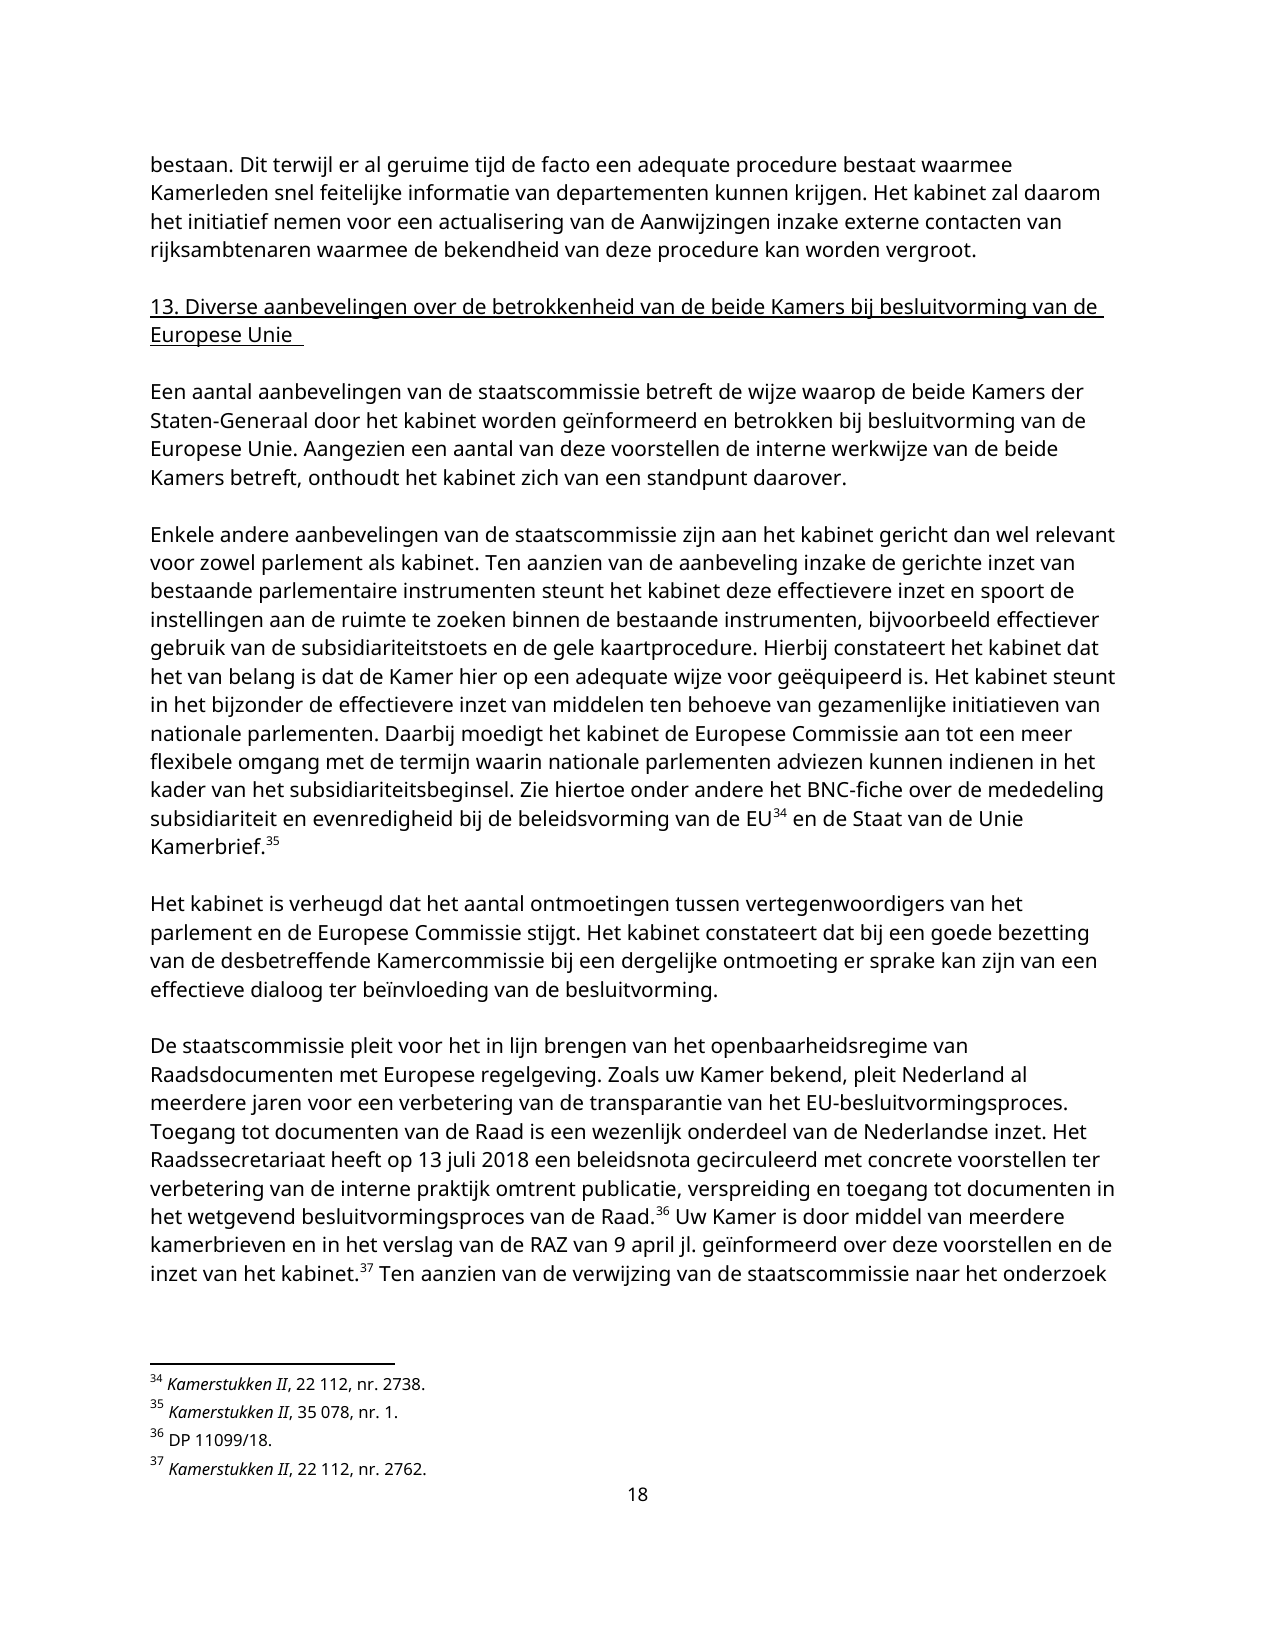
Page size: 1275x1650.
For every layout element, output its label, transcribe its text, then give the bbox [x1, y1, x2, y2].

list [150, 150, 1125, 264]
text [150, 1032, 1125, 1287]
text 13. Diverse aanbevelingen over de betrokkenheid van de beide Kamers bij besluitvorming van de Europese Unie [150, 292, 1125, 349]
text Enkele andere aanbevelingen van de staatscommissie zijn aan het kabinet gericht dan wel relevant voor zowel parlement als kabinet. Ten aanzien van de aanbeveling inzake de gerichte inzet van bestaande parlementaire instrumenten steunt het kabinet deze effectievere inzet en spoort de instellingen aan de ruimte te zoeken binnen de bestaande instrumenten, bijvoorbeeld effectiever gebruik van de subsidiariteitstoets en de gele kaartprocedure. Hierbij constateert het kabinet dat het van belang is dat de Kamer hier op een adequate wijze voor geëquipeerd is. Het kabinet steunt in het bijzonder de effectievere inzet van middelen ten behoeve van gezamenlijke initiatieven van nationale parlementen. Daarbij moedigt het kabinet de Europese Commissie aan tot een meer flexibele omgang met de termijn waarin nationale parlementen adviezen kunnen indienen in het kader van het subsidiariteitsbeginsel. Zie hiertoe onder andere het BNC-fiche over de mededeling subsidiariteit en evenredigheid bij de beleidsvorming van de EU en de Staat van de Unie Kamerbrief. [150, 520, 1125, 861]
list Een aantal aanbevelingen van de staatscommissie betreft de wijze waarop de beide Kamers der Staten-Generaal door het kabinet worden geïnformeerd en betrokken bij besluitvorming van de Europese Unie. Aangezien een aantal van deze voorstellen de interne werkwijze van de beide Kamers betreft, onthoudt het kabinet zich van een standpunt daarover. [150, 377, 1125, 491]
text Het kabinet is verheugd dat het aantal ontmoetingen tussen vertegenwoordigers van het parlement en de Europese Commissie stijgt. Het kabinet constateert dat bij een goede bezetting van de desbetreffende Kamercommissie bij een dergelijke ontmoeting er sprake kan zijn van een effectieve dialoog ter beïnvloeding van de besluitvorming. [150, 889, 1125, 1003]
